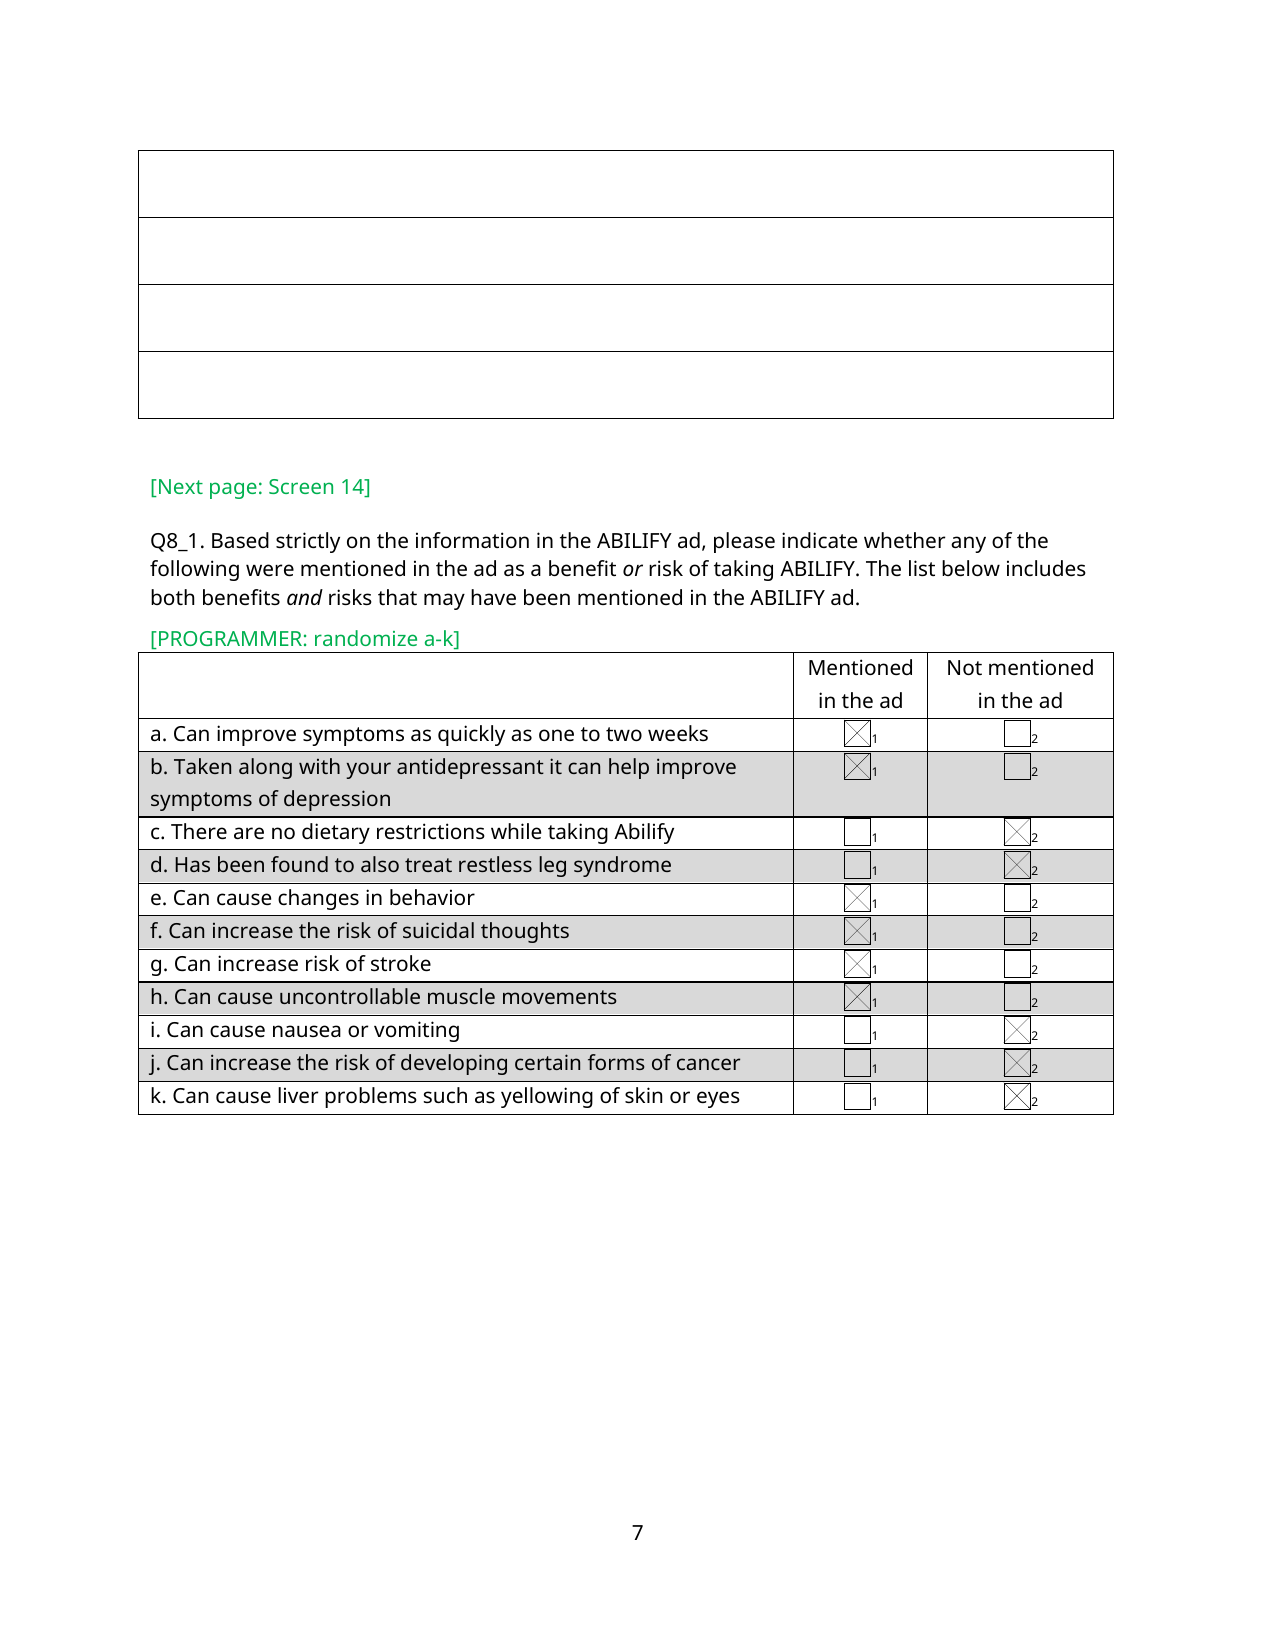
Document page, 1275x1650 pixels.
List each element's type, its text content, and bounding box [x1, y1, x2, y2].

table_cell 2 [928, 719, 1113, 751]
table_cell 1 [794, 916, 927, 948]
table_cell g. Can increase risk of stroke [139, 950, 793, 981]
table_cell c. There are no dietary restrictions while taking Abilify [139, 818, 793, 849]
table_cell d. Has been found to also treat restless leg syndrome [139, 850, 793, 882]
table_cell 2 [928, 884, 1113, 915]
table_cell 2 [928, 752, 1113, 816]
table_cell 1 [794, 719, 927, 751]
table_cell 2 [928, 983, 1113, 1014]
table_header [139, 653, 793, 718]
table_cell i. Can cause nausea or vomiting [139, 1016, 793, 1047]
table_cell 2 [928, 1049, 1113, 1081]
text [Next page: Screen 14] [150, 472, 1125, 501]
table_cell [139, 352, 1113, 418]
table_cell 1 [794, 950, 927, 981]
table_cell 1 [794, 850, 927, 882]
table_cell k. Can cause liver problems such as yellowing of skin or eyes [139, 1082, 793, 1113]
table_cell h. Can cause uncontrollable muscle movements [139, 983, 793, 1014]
table_cell 2 [928, 850, 1113, 882]
text Q8_1. Based strictly on the information in the ABILIFY ad, please indicate whether any of the following were mentioned in the ad as a benefit or risk of taking ABILIFY. The list below includes both benefits and risks that may have been mentioned in the ABILIFY ad. [150, 526, 1125, 611]
table_cell 2 [928, 950, 1113, 981]
table_cell 2 [928, 916, 1113, 948]
table_cell 2 [928, 1082, 1113, 1113]
table_cell 1 [794, 983, 927, 1014]
table_cell a. Can improve symptoms as quickly as one to two weeks [139, 719, 793, 751]
table_cell b. Taken along with your antidepressant it can help improve symptoms of depression [139, 752, 793, 816]
table_cell 1 [794, 1016, 927, 1047]
table_cell 1 [794, 1082, 927, 1113]
table_header Mentioned in the ad [794, 653, 927, 718]
table_cell 1 [794, 818, 927, 849]
table_cell [139, 151, 1113, 217]
table_cell 2 [928, 1016, 1113, 1047]
table_cell e. Can cause changes in behavior [139, 884, 793, 915]
text [PROGRAMMER: randomize a-k] [150, 624, 1125, 652]
table_cell [139, 218, 1113, 284]
table_cell j. Can increase the risk of developing certain forms of cancer [139, 1049, 793, 1081]
table_cell 2 [928, 818, 1113, 849]
table_cell 1 [794, 884, 927, 915]
table_cell 1 [794, 752, 927, 816]
table_cell [139, 285, 1113, 351]
table_cell f. Can increase the risk of suicidal thoughts [139, 916, 793, 948]
table_header Not mentioned in the ad [928, 653, 1113, 718]
table_cell 1 [794, 1049, 927, 1081]
